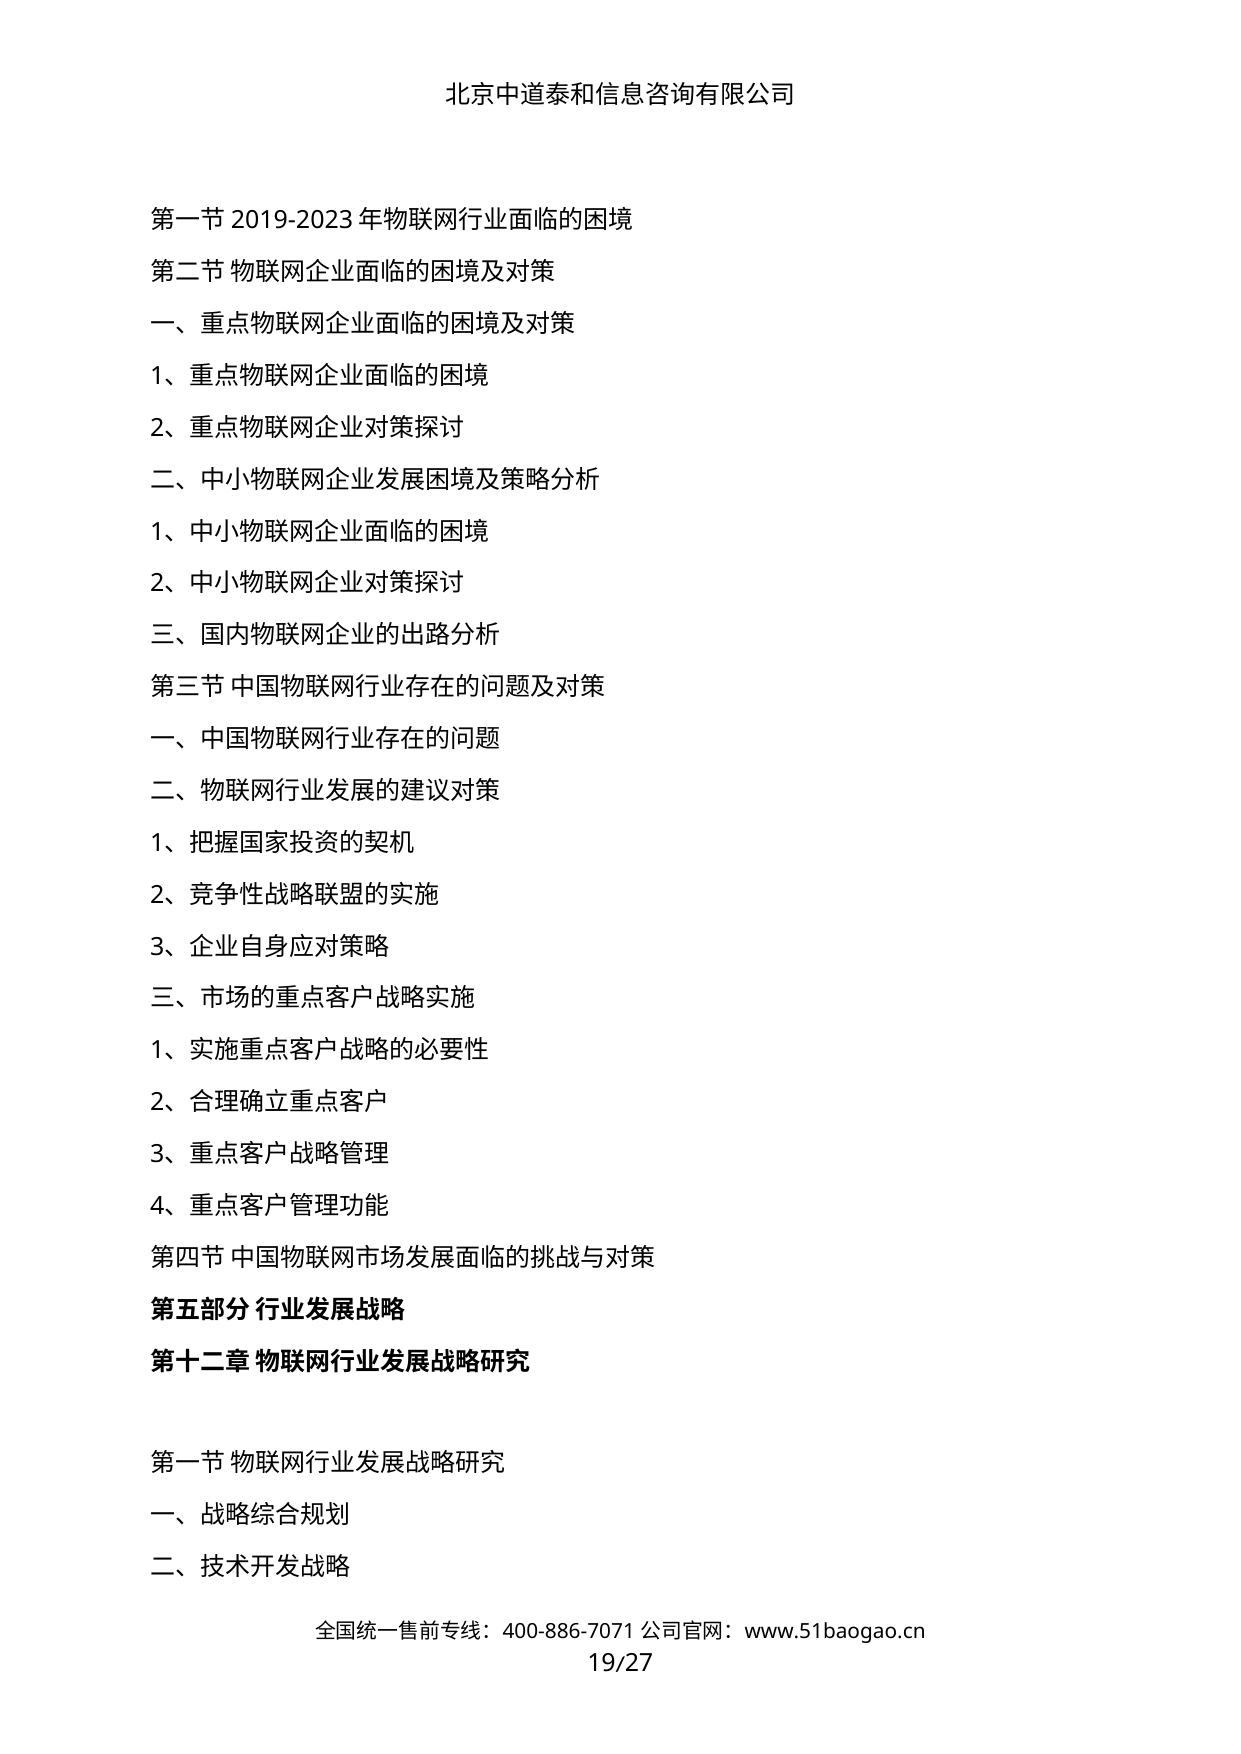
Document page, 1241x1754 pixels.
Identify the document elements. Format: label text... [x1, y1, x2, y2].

text 4、重点客户管理功能 [150, 1185, 1090, 1222]
text 第五部分 行业发展战略 [150, 1289, 1090, 1325]
text 第二节 物联网企业面临的困境及对策 [150, 252, 1090, 288]
text 1、中小物联网企业面临的困境 [150, 511, 1090, 547]
text 第三节 中国物联网行业存在的问题及对策 [150, 667, 1090, 703]
text 第一节 物联网行业发展战略研究 [150, 1442, 1090, 1479]
text 1、把握国家投资的契机 [150, 822, 1090, 858]
text 1、重点物联网企业面临的困境 [150, 355, 1090, 392]
text 2、竞争性战略联盟的实施 [150, 874, 1090, 910]
text 第四节 中国物联网市场发展面临的挑战与对策 [150, 1237, 1090, 1273]
text 三、市场的重点客户战略实施 [150, 978, 1090, 1014]
text 二、中小物联网企业发展困境及策略分析 [150, 459, 1090, 495]
text 第一节 2019-2023年物联网行业面临的困境 [150, 200, 1090, 236]
text 二、物联网行业发展的建议对策 [150, 770, 1090, 807]
text 二、技术开发战略 [150, 1546, 1090, 1582]
text 1、实施重点客户战略的必要性 [150, 1030, 1090, 1066]
text 一、重点物联网企业面临的困境及对策 [150, 303, 1090, 340]
text 三、国内物联网企业的出路分析 [150, 615, 1090, 651]
text 3、企业自身应对策略 [150, 926, 1090, 962]
text 2、中小物联网企业对策探讨 [150, 563, 1090, 599]
text 一、战略综合规划 [150, 1494, 1090, 1531]
text 2、重点物联网企业对策探讨 [150, 407, 1090, 443]
text 第十二章 物联网行业发展战略研究 [150, 1341, 1090, 1377]
text 2、合理确立重点客户 [150, 1082, 1090, 1118]
text 一、中国物联网行业存在的问题 [150, 718, 1090, 755]
text 3、重点客户战略管理 [150, 1133, 1090, 1170]
